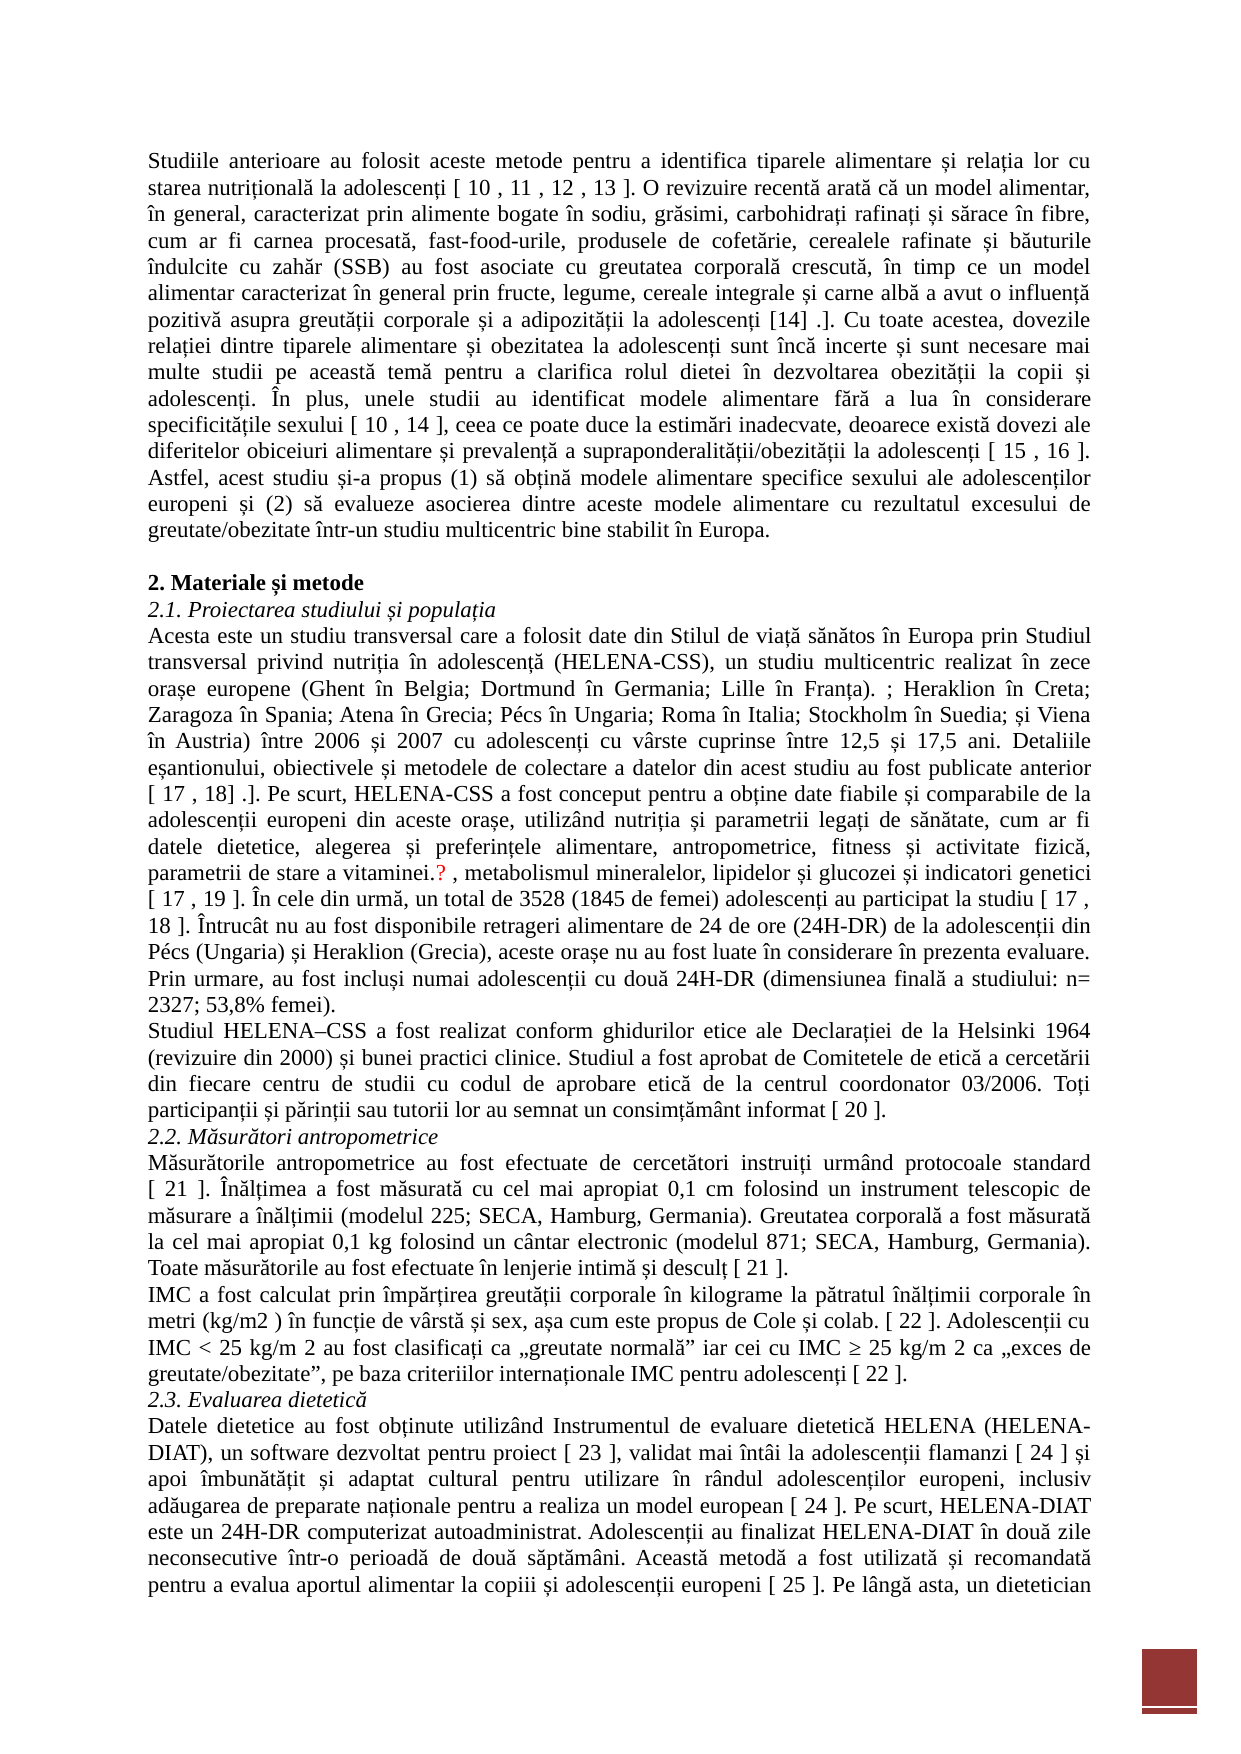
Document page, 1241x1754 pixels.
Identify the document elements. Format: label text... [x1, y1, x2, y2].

text Acesta este un studiu transversal care a folosit date din Stilul de viață sănătos în Europa prin Studiul transversal privind nutriția în adolescență (HELENA-CSS), un studiu multicentric realizat în zece orașe europene (Ghent în Belgia; Dortmund în Germania; Lille în Franța). ; Heraklion în Creta; Zaragoza în Spania; Atena în Grecia; Pécs în Ungaria; Roma în Italia; Stockholm în Suedia; și Viena în Austria) între 2006 și 2007 cu adolescenți cu vârste cuprinse între 12,5 și 17,5 ani. Detaliile eșantionului, obiectivele și metodele de colectare a datelor din acest studiu au fost publicate anterior [ 17 , 18] .]. Pe scurt, HELENA-CSS a fost conceput pentru a obține date fiabile și comparabile de la adolescenții europeni din aceste orașe, utilizând nutriția și parametrii legați de sănătate, cum ar fi datele dietetice, alegerea și preferințele alimentare, antropometrice, fitness și activitate fizică, parametrii de stare a vitaminei.? , metabolismul mineralelor, lipidelor și glucozei și indicatori genetici [ 17 , 19 ]. În cele din urmă, un total de 3528 (1845 de femei) adolescenți au participat la studiu [ 17 , 18 ]. Întrucât nu au fost disponibile retrageri alimentare de 24 de ore (24H-DR) de la adolescenții din Pécs (Ungaria) și Heraklion (Grecia), aceste orașe nu au fost luate în considerare în prezenta evaluare. Prin urmare, au fost incluși numai adolescenții cu două 24H-DR (dimensiunea finală a studiului: n= 2327; 53,8% femei). [148, 622, 1093, 1017]
text 2.3. Evaluarea dietetică [148, 1386, 1093, 1413]
text 2. Materiale și metode [148, 569, 1093, 596]
text Studiul HELENA–CSS a fost realizat conform ghidurilor etice ale Declarației de la Helsinki 1964 (revizuire din 2000) și bunei practici clinice. Studiul a fost aprobat de Comitetele de etică a cercetării din fiecare centru de studii cu codul de aprobare etică de la centrul coordonator 03/2006. Toți participanții și părinții sau tutorii lor au semnat un consimțământ informat [ 20 ]. [148, 1017, 1093, 1123]
text IMC a fost calculat prin împărțirea greutății corporale în kilograme la pătratul înălțimii corporale în metri (kg/m2 ) în funcție de vârstă și sex, așa cum este propus de Cole și colab. [ 22 ]. Adolescenții cu IMC < 25 kg/m 2 au fost clasificați ca „greutate normală” iar cei cu IMC ≥ 25 kg/m 2 ca „exces de greutate/obezitate”, pe baza criteriilor internaționale IMC pentru adolescenți [ 22 ]. [148, 1281, 1093, 1386]
text Studiile anterioare au folosit aceste metode pentru a identifica tiparele alimentare și relația lor cu starea nutrițională la adolescenți [ 10 , 11 , 12 , 13 ]. O revizuire recentă arată că un model alimentar, în general, caracterizat prin alimente bogate în sodiu, grăsimi, carbohidrați rafinați și sărace în fibre, cum ar fi carnea procesată, fast-food-urile, produsele de cofetărie, cerealele rafinate și băuturile îndulcite cu zahăr (SSB) au fost asociate cu greutatea corporală crescută, în timp ce un model alimentar caracterizat în general prin fructe, legume, cereale integrale și carne albă a avut o influență pozitivă asupra greutății corporale și a adipozității la adolescenți [14] .]. Cu toate acestea, dovezile relației dintre tiparele alimentare și obezitatea la adolescenți sunt încă incerte și sunt necesare mai multe studii pe această temă pentru a clarifica rolul dietei în dezvoltarea obezității la copii și adolescenți. În plus, unele studii au identificat modele alimentare fără a lua în considerare specificitățile sexului [ 10 , 14 ], ceea ce poate duce la estimări inadecvate, deoarece există dovezi ale diferitelor obiceiuri alimentare și prevalență a supraponderalității/obezității la adolescenți [ 15 , 16 ]. Astfel, acest studiu și-a propus (1) să obțină modele alimentare specifice sexului ale adolescenților europeni și (2) să evalueze asocierea dintre aceste modele alimentare cu rezultatul excesului de greutate/obezitate într-un studiu multicentric bine stabilit în Europa. [148, 148, 1093, 543]
text 2.2. Măsurători antropometrice [148, 1123, 1093, 1149]
text Măsurătorile antropometrice au fost efectuate de cercetători instruiți urmând protocoale standard [ 21 ]. Înălțimea a fost măsurată cu cel mai apropiat 0,1 cm folosind un instrument telescopic de măsurare a înălțimii (modelul 225; SECA, Hamburg, Germania). Greutatea corporală a fost măsurată la cel mai apropiat 0,1 kg folosind un cântar electronic (modelul 871; SECA, Hamburg, Germania). Toate măsurătorile au fost efectuate în lenjerie intimă și desculț [ 21 ]. [148, 1149, 1093, 1281]
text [148, 1413, 1093, 1597]
text 2.1. Proiectarea studiului și populația [148, 596, 1093, 622]
